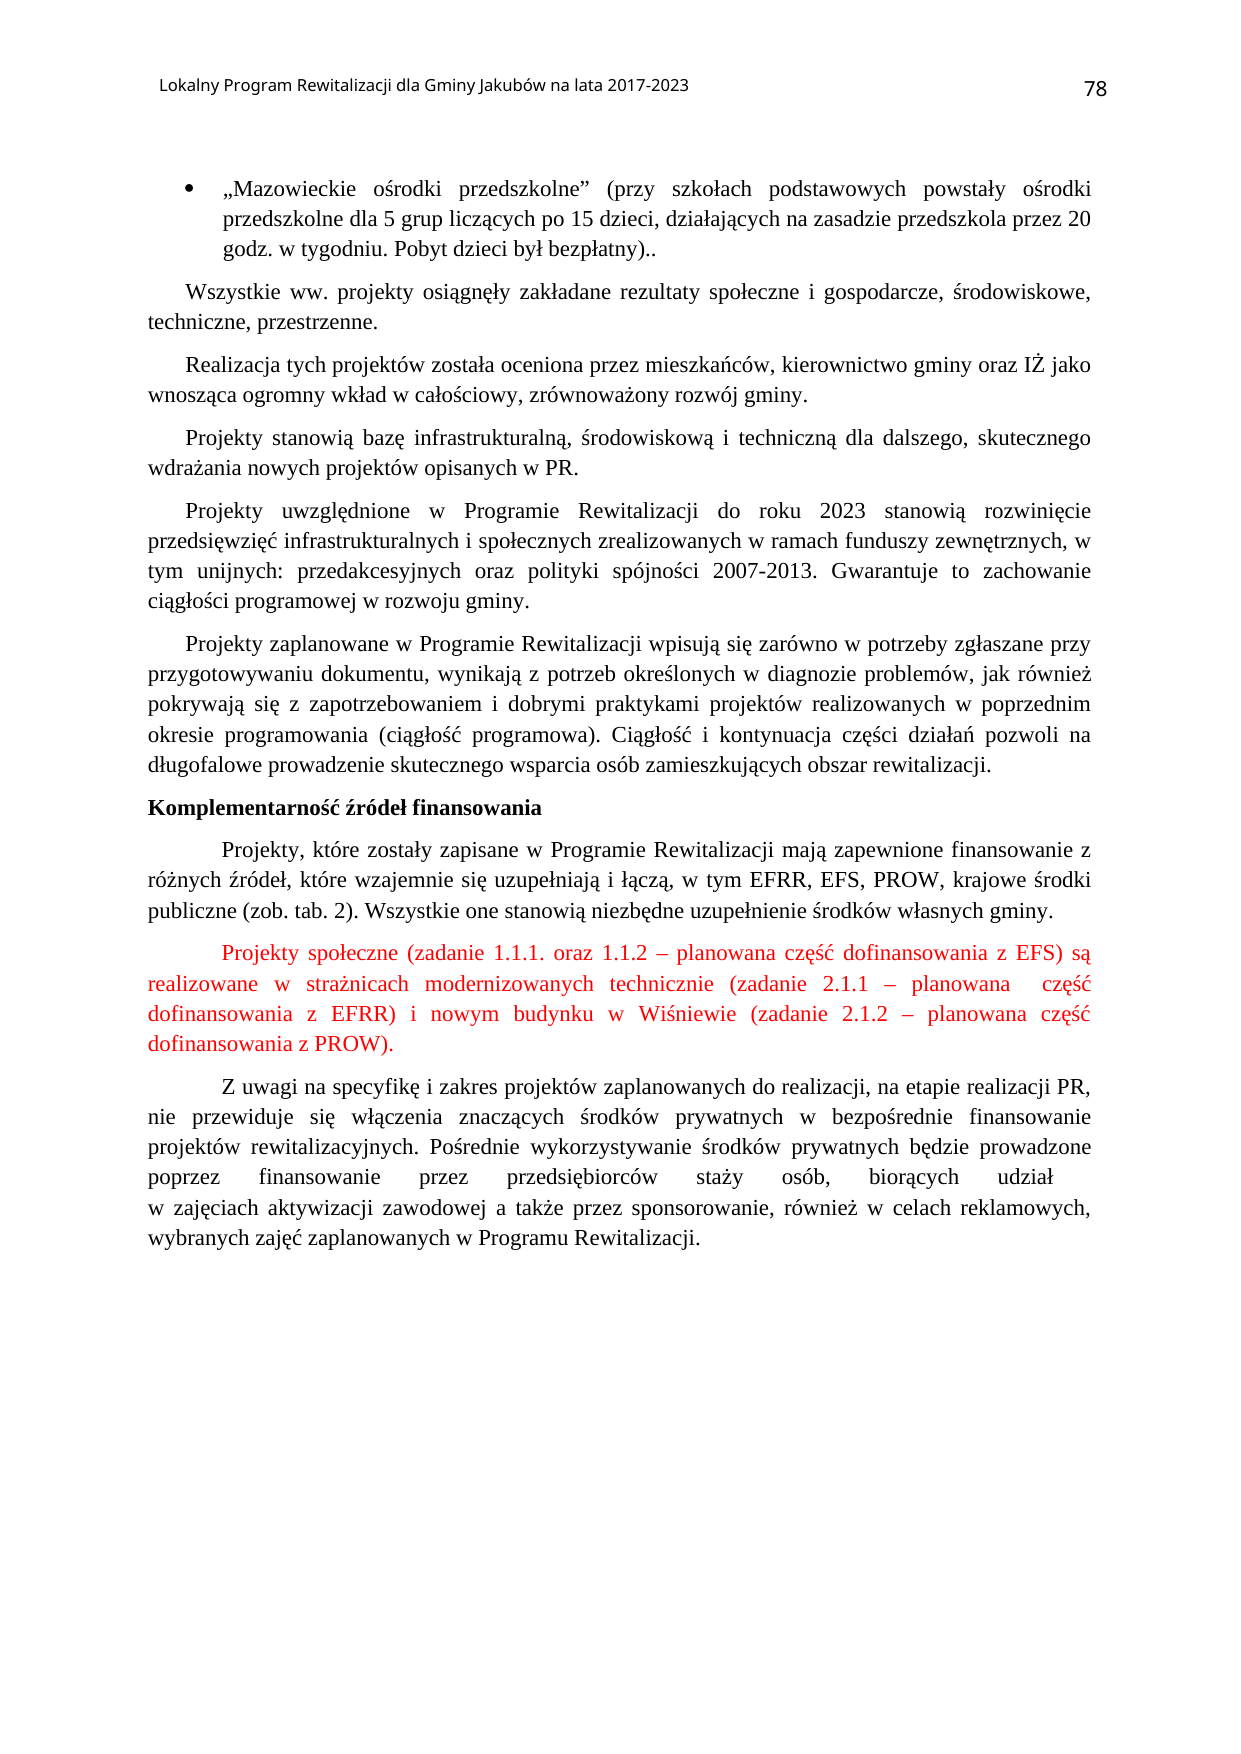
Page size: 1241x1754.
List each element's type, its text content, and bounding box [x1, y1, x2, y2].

text Projekty, które zostały zapisane w Programie Rewitalizacji mają zapewnione finansowanie z różnych źródeł, które wzajemnie się uzupełniają i łączą, w tym EFRR, EFS, PROW, krajowe środki publiczne (zob. tab. 2). Wszystkie one stanowią niezbędne uzupełnienie środków własnych gminy. [148, 836, 1093, 923]
text Komplementarność źródeł finansowania [148, 793, 1093, 820]
text Z uwagi na specyfikę i zakres projektów zaplanowanych do realizacji, na etapie realizacji PR, nie przewiduje się włączenia znaczących środków prywatnych w bezpośrednie finansowanie projektów rewitalizacyjnych. Pośrednie wykorzystywanie środków prywatnych będzie prowadzone poprzez finansowanie przez przedsiębiorców staży osób, biorących udział w zajęciach aktywizacji zawodowej a także przez sponsorowanie, również w celach reklamowych, wybranych zajęć zaplanowanych w Programu Rewitalizacji. [148, 1073, 1093, 1250]
text Wszystkie ww. projekty osiągnęły zakładane rezultaty społeczne i gospodarcze, środowiskowe, techniczne, przestrzenne. [148, 278, 1093, 334]
text Realizacja tych projektów została oceniona przez mieszkańców, kierownictwo gminy oraz IŻ jako wnosząca ogromny wkład w całościowy, zrównoważony rozwój gminy. [148, 351, 1093, 407]
text Projekty uwzględnione w Programie Rewitalizacji do roku 2023 stanowią rozwinięcie przedsięwzięć infrastrukturalnych i społecznych zrealizowanych w ramach funduszy zewnętrznych, w tym unijnych: przedakcesyjnych oraz polityki spójności 2007-2013. Gwarantuje to zachowanie ciągłości programowej w rozwoju gminy. [148, 497, 1093, 614]
text Projekty zaplanowane w Programie Rewitalizacji wpisują się zarówno w potrzeby zgłaszane przy przygotowywaniu dokumentu, wynikają z potrzeb określonych w diagnozie problemów, jak również pokrywają się z zapotrzebowaniem i dobrymi praktykami projektów realizowanych w poprzednim okresie programowania (ciągłość programowa). Ciągłość i kontynuacja części działań pozwoli na długofalowe prowadzenie skutecznego wsparcia osób zamieszkujących obszar rewitalizacji. [148, 630, 1093, 777]
list „Mazowieckie ośrodki przedszkolne” (przy szkołach podstawowych powstały ośrodki przedszkolne dla 5 grup liczących po 15 dzieci, działających na zasadzie przedszkola przez 20 godz. w tygodniu. Pobyt dzieci był bezpłatny).. [185, 175, 1093, 262]
text Projekty społeczne (zadanie 1.1.1. oraz 1.1.2 – planowana część dofinansowania z EFS) są realizowane w strażnicach modernizowanych technicznie (zadanie 2.1.1 – planowana część dofinansowania z EFRR) i nowym budynku w Wiśniewie (zadanie 2.1.2 – planowana część dofinansowania z PROW). [148, 939, 1093, 1056]
text Projekty stanowią bazę infrastrukturalną, środowiskową i techniczną dla dalszego, skutecznego wdrażania nowych projektów opisanych w PR. [148, 424, 1093, 480]
